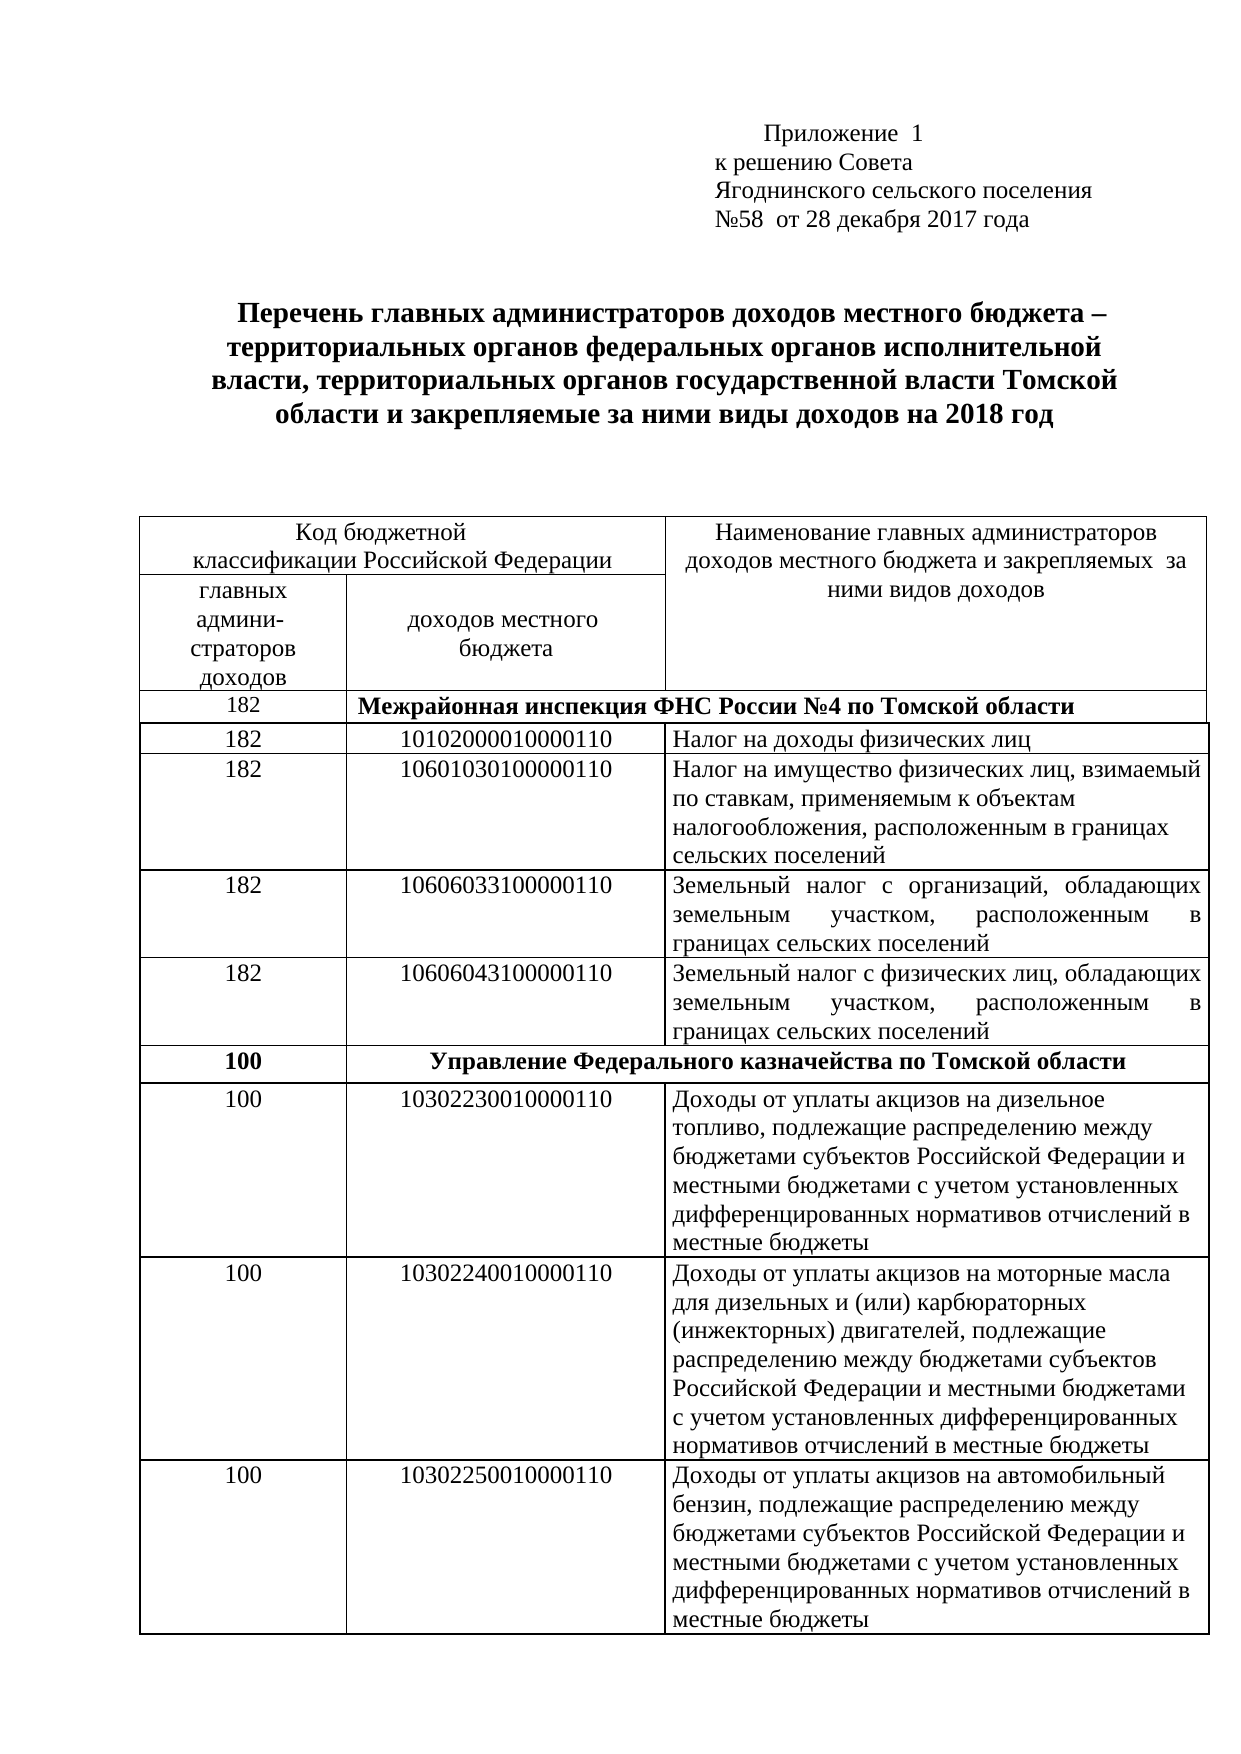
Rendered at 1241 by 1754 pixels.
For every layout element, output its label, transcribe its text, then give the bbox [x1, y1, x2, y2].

text Ягоднинского сельского поселения [700, 176, 1152, 204]
table_cell Управление Федерального казначейства по Томской области [347, 1046, 1208, 1082]
table_cell 10606033100000110 [347, 871, 664, 957]
table_cell 182 [140, 691, 346, 722]
table_cell Земельный налог с организаций, обладающих земельным участком, расположенным в границах сельских поселений [666, 871, 1208, 957]
table_cell Земельный налог с физических лиц, обладающих земельным участком, расположенным в границах сельских поселений [666, 958, 1208, 1045]
table_cell 10302250010000110 [347, 1461, 664, 1633]
table_cell доходов местного бюджета [347, 575, 665, 690]
table_cell 10102000010000110 [347, 724, 664, 752]
text к решению Совета [638, 147, 1152, 176]
table_cell 182 [141, 724, 346, 752]
table_cell 182 [141, 754, 346, 869]
table_cell Доходы от уплаты акцизов на дизельное топливо, подлежащие распределению между бюджетами субъектов Российской Федерации и местными бюджетами с учетом установленных дифференцированных нормативов отчислений в местные бюджеты [666, 1084, 1208, 1256]
table_cell 182 [141, 958, 346, 1045]
table_cell 182 [141, 871, 346, 957]
table_cell 100 [141, 1258, 346, 1459]
table_cell Налог на доходы физических лиц [666, 724, 1208, 752]
table_cell главных админи- страторов доходов [140, 575, 346, 690]
text Перечень главных администраторов доходов местного бюджета – территориальных органов федеральных органов исполнительной власти, территориальных органов государственной власти Томской области и закрепляемые за ними виды доходов на 2018 год [177, 295, 1152, 429]
text №58 от 28 декабря 2017 года [638, 204, 1152, 233]
table_cell 100 [141, 1084, 346, 1256]
table_cell Доходы от уплаты акцизов на автомобильный бензин, подлежащие распределению между бюджетами субъектов Российской Федерации и местными бюджетами с учетом установленных дифференцированных нормативов отчислений в местные бюджеты [666, 1461, 1208, 1633]
table_cell 10302240010000110 [347, 1258, 664, 1459]
table_cell 10601030100000110 [347, 754, 664, 869]
table_cell 10606043100000110 [347, 958, 664, 1045]
table_cell Доходы от уплаты акцизов на моторные масла для дизельных и (или) карбюраторных (инжекторных) двигателей, подлежащие распределению между бюджетами субъектов Российской Федерации и местными бюджетами с учетом установленных дифференцированных нормативов отчислений в местные бюджеты [666, 1258, 1208, 1459]
table_header Наименование главных администраторов доходов местного бюджета и закрепляемых за ними видов доходов [666, 517, 1206, 690]
table_cell 100 [141, 1461, 346, 1633]
table_cell Налог на имущество физических лиц, взимаемый по ставкам, применяемым к объектам налогообложения, расположенным в границах сельских поселений [666, 754, 1208, 869]
table_cell 10302230010000110 [347, 1084, 664, 1256]
table_header Код бюджетной классификации Российской Федерации [140, 517, 665, 574]
table_cell 100 [141, 1046, 346, 1082]
table_cell Межрайонная инспекция ФНС России №4 по Томской области [347, 691, 1206, 722]
text Приложение 1 [177, 118, 1152, 147]
